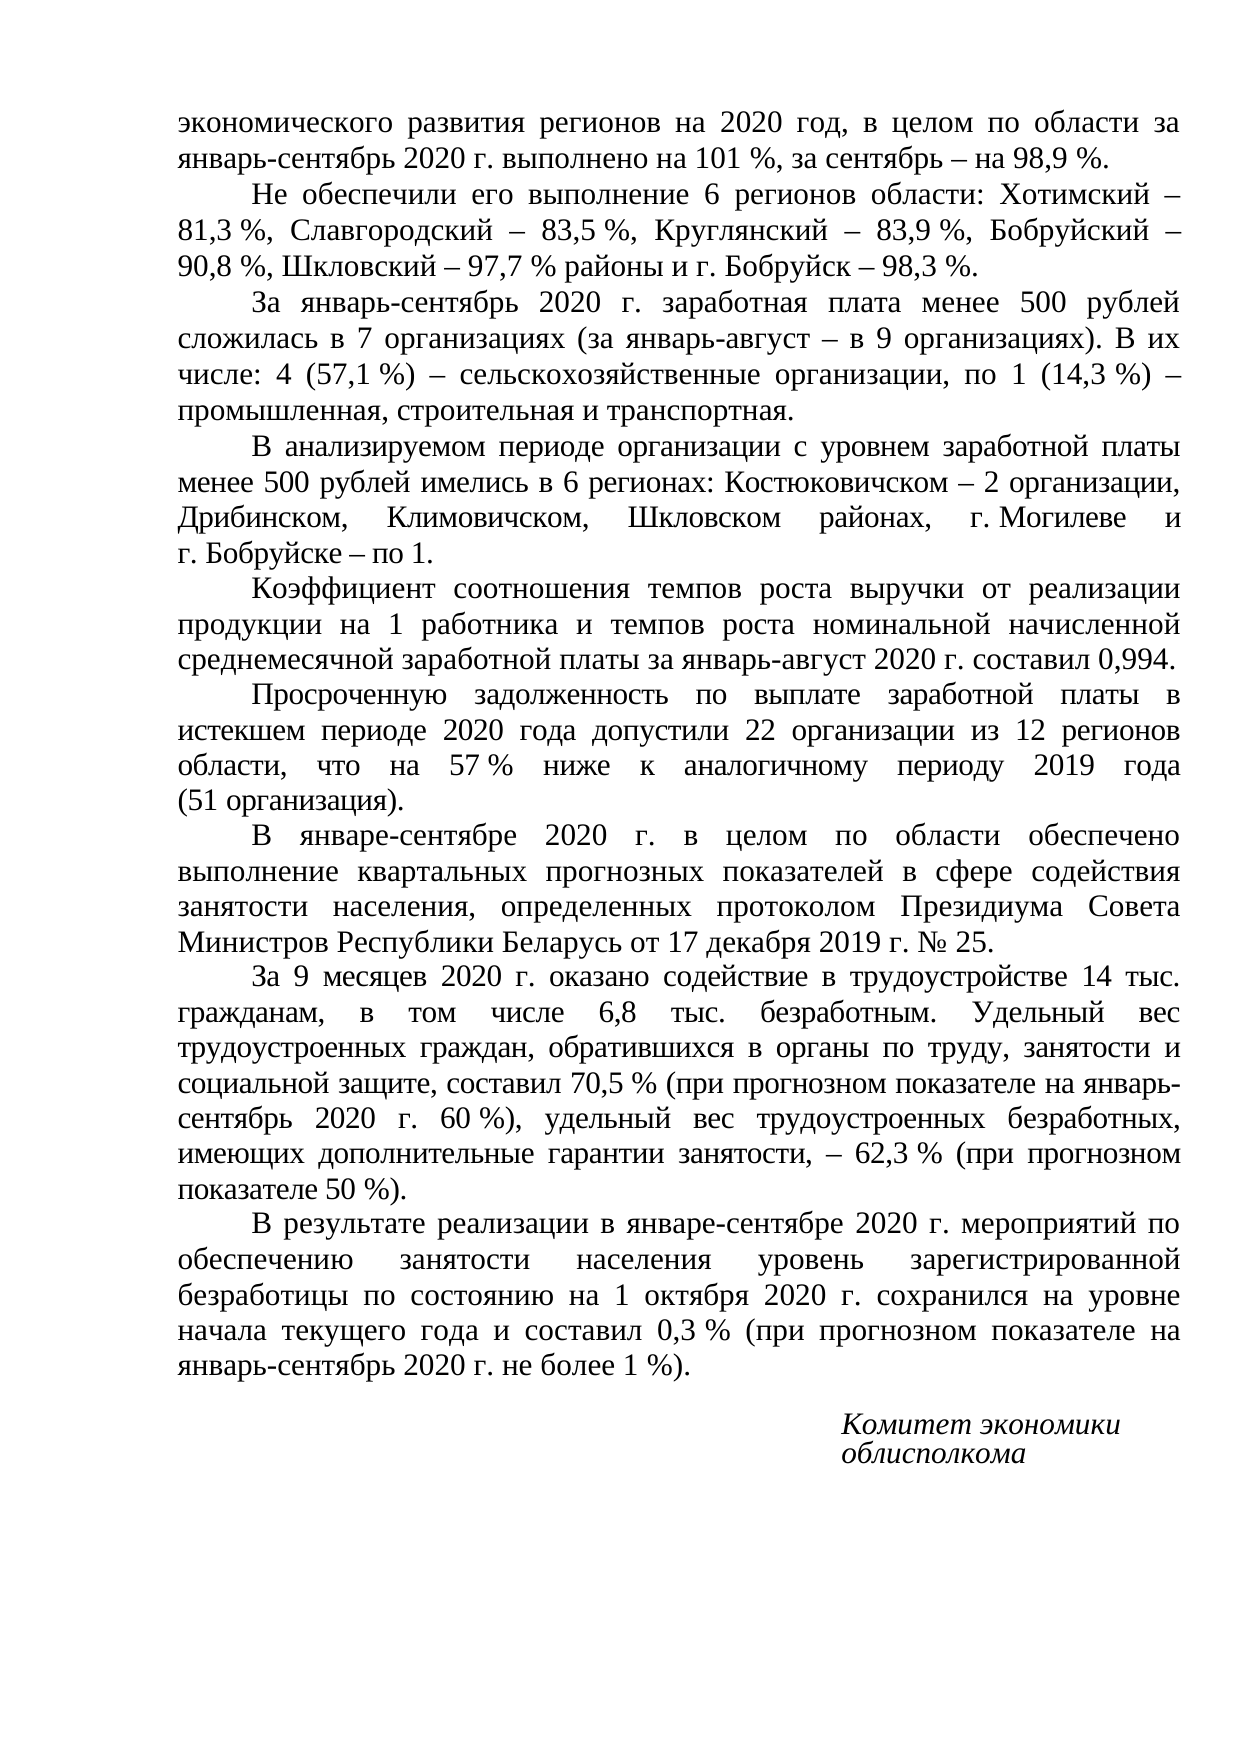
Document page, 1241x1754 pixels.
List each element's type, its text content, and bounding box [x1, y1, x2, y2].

text В результате реализации в январе-сентябре 2020 г. мероприятий по обеспечению занятости населения уровень зарегистрированной безработицы по состоянию на 1 октября 2020 г. сохранился на уровне начала текущего года и составил 0,3 % (при прогнозном показателе на январь-сентябрь 2020 г. не более 1 %). [177, 1206, 1181, 1382]
text Не обеспечили его выполнение 6 регионов области: Хотимский – 81,3 %, Славгородский – 83,5 %, Круглянский – 83,9 %, Бобруйский – 90,8 %, Шкловский – 97,7 % районы и г. Бобруйск – 98,3 %. [177, 175, 1181, 283]
text За январь-сентябрь 2020 г. заработная плата менее 500 рублей сложилась в 7 организациях (за январь-август – в 9 организациях). В их числе: 4 (57,1 %) – сельскохозяйственные организации, по 1 (14,3 %) – промышленная, строительная и транспортная. [177, 283, 1181, 427]
text Комитет экономики облисполкома [841, 1411, 1181, 1470]
text Просроченную задолженность по выплате заработной платы в истекшем периоде 2020 года допустили 22 организации из 12 регионов области, что на 57 % ниже к аналогичному периоду 2019 года (51 организация). [177, 676, 1181, 818]
text В январе-сентябре 2020 г. в целом по области обеспечено выполнение квартальных прогнозных показателей в сфере содействия занятости населения, определенных протоколом Президиума Совета Министров Республики Беларусь от 17 декабря 2019 г. № 25. [177, 818, 1181, 959]
text За 9 месяцев 2020 г. оказано содействие в трудоустройстве 14 тыс. гражданам, в том числе 6,8 тыс. безработным. Удельный вес трудоустроенных граждан, обратившихся в органы по труду, занятости и социальной защите, составил 70,5 % (при прогнозном показателе на январь-сентябрь 2020 г. 60 %), удельный вес трудоустроенных безработных, имеющих дополнительные гарантии занятости, – 62,3 % (при прогнозном показателе 50 %). [177, 959, 1181, 1206]
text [177, 103, 1181, 175]
text В анализируемом периоде организации с уровнем заработной платы менее 500 рублей имелись в 6 регионах: Костюковичском – 2 организации, Дрибинском, Климовичском, Шкловском районах, г. Могилеве и г. Бобруйске – по 1. [177, 427, 1181, 571]
text Коэффициент соотношения темпов роста выручки от реализации продукции на 1 работника и темпов роста номинальной начисленной среднемесячной заработной платы за январь-август 2020 г. составил 0,994. [177, 571, 1181, 676]
